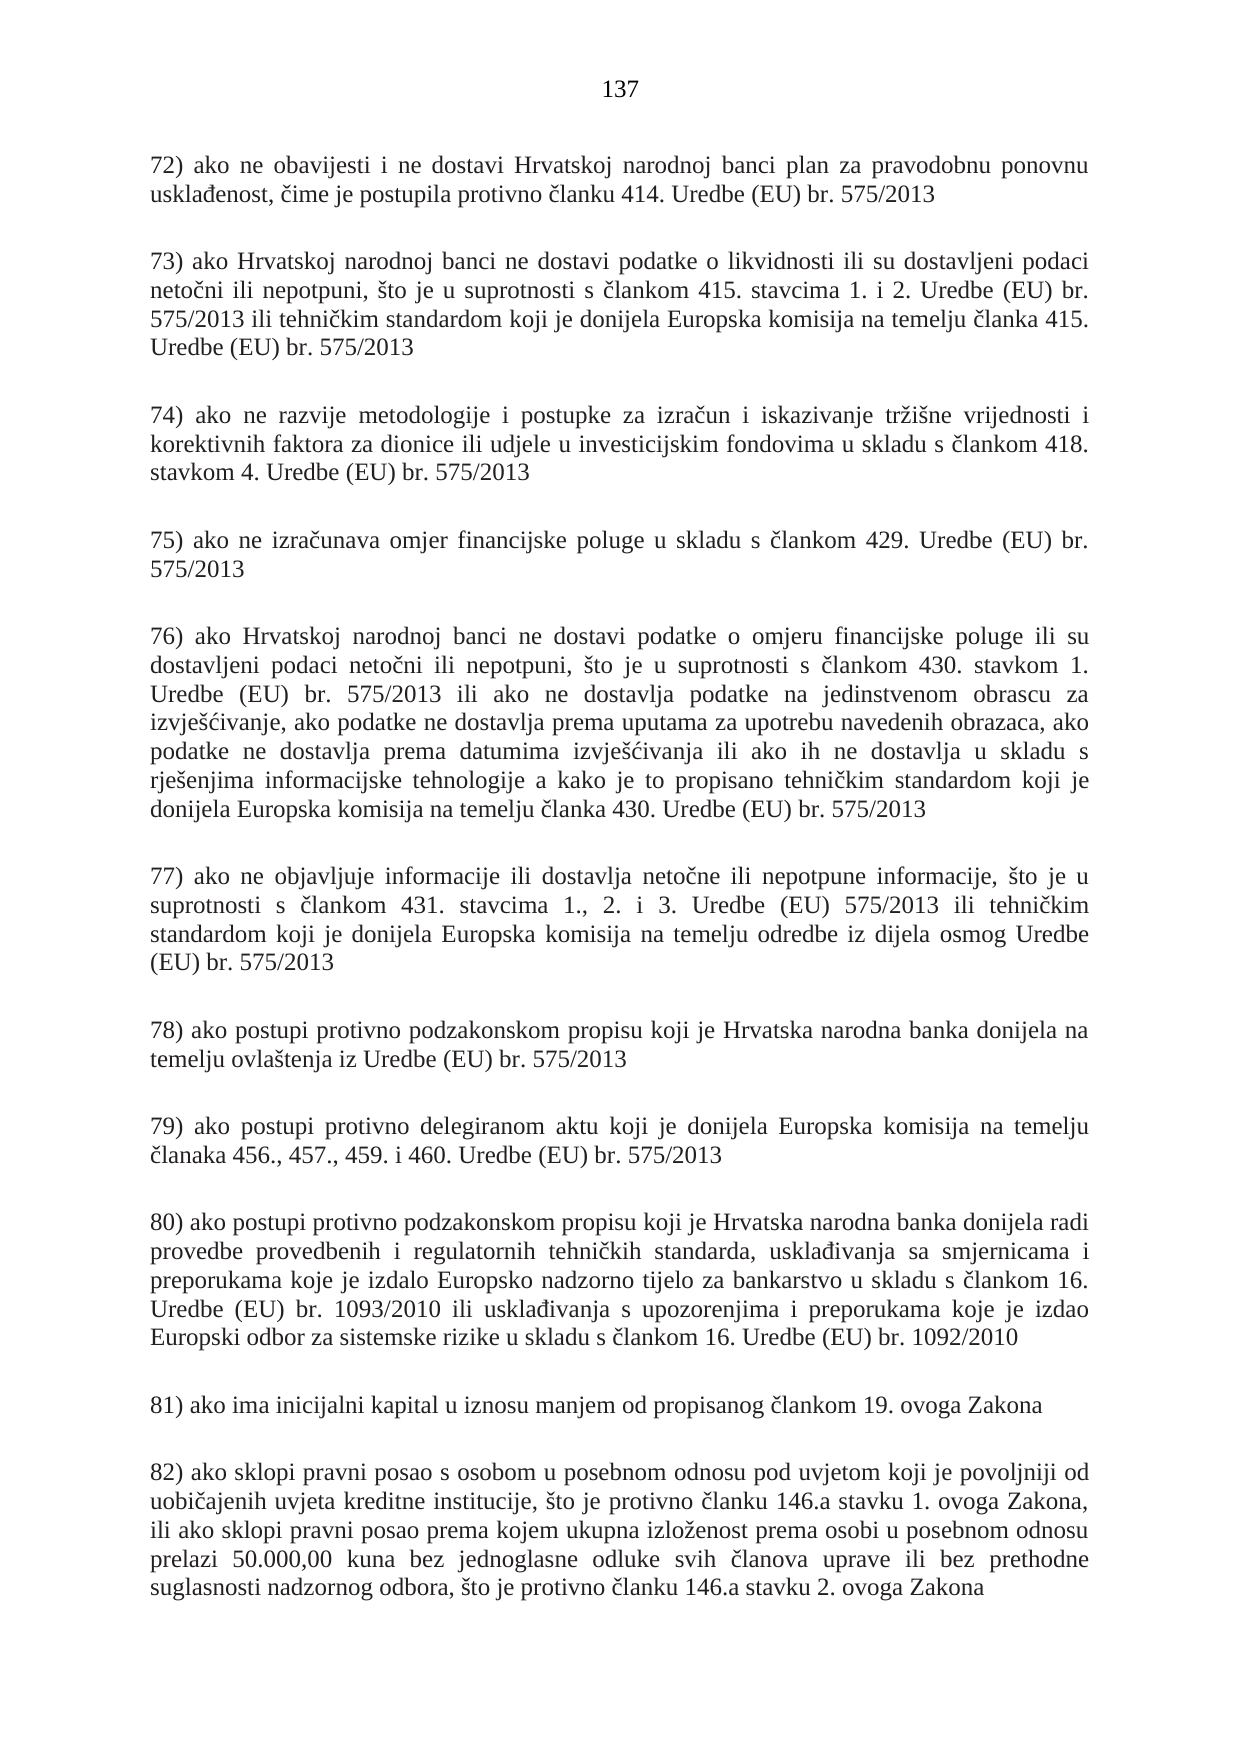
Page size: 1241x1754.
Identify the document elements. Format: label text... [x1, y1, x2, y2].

text 81) ako ima inicijalni kapital u iznosu manjem od propisanog člankom 19. ovoga Zakona [150, 1390, 1090, 1419]
text 77) ako ne objavljuje informacije ili dostavlja netočne ili nepotpune informacije, što je u suprotnosti s člankom 431. stavcima 1., 2. i 3. Uredbe (EU) 575/2013 ili tehničkim standardom koji je donijela Europska komisija na temelju odredbe iz dijela osmog Uredbe (EU) br. 575/2013 [150, 861, 1090, 976]
text 74) ako ne razvije metodologije i postupke za izračun i iskazivanje tržišne vrijednosti i korektivnih faktora za dionice ili udjele u investicijskim fondovima u skladu s člankom 418. stavkom 4. Uredbe (EU) br. 575/2013 [150, 400, 1090, 486]
text 75) ako ne izračunava omjer financijske poluge u skladu s člankom 429. Uredbe (EU) br. 575/2013 [150, 525, 1090, 582]
text 82) ako sklopi pravni posao s osobom u posebnom odnosu pod uvjetom koji je povoljniji od uobičajenih uvjeta kreditne institucije, što je protivno članku 146.a stavku 1. ovoga Zakona, ili ako sklopi pravni posao prema kojem ukupna izloženost prema osobi u posebnom odnosu prelazi 50.000,00 kuna bez jednoglasne odluke svih članova uprave ili bez prethodne suglasnosti nadzornog odbora, što je protivno članku 146.a stavku 2. ovoga Zakona [150, 1457, 1090, 1601]
text 80) ako postupi protivno podzakonskom propisu koji je Hrvatska narodna banka donijela radi provedbe provedbenih i regulatornih tehničkih standarda, usklađivanja sa smjernicama i preporukama koje je izdalo Europsko nadzorno tijelo za bankarstvo u skladu s člankom 16. Uredbe (EU) br. 1093/2010 ili usklađivanja s upozorenjima i preporukama koje je izdao Europski odbor za sistemske rizike u skladu s člankom 16. Uredbe (EU) br. 1092/2010 [150, 1207, 1090, 1351]
text 73) ako Hrvatskoj narodnoj banci ne dostavi podatke o likvidnosti ili su dostavljeni podaci netočni ili nepotpuni, što je u suprotnosti s člankom 415. stavcima 1. i 2. Uredbe (EU) br. 575/2013 ili tehničkim standardom koji je donijela Europska komisija na temelju članka 415. Uredbe (EU) br. 575/2013 [150, 246, 1090, 361]
text 78) ako postupi protivno podzakonskom propisu koji je Hrvatska narodna banka donijela na temelju ovlaštenja iz Uredbe (EU) br. 575/2013 [150, 1015, 1090, 1072]
text 72) ako ne obavijesti i ne dostavi Hrvatskoj narodnoj banci plan za pravodobnu ponovnu usklađenost, čime je postupila protivno članku 414. Uredbe (EU) br. 575/2013 [150, 150, 1090, 207]
text 76) ako Hrvatskoj narodnoj banci ne dostavi podatke o omjeru financijske poluge ili su dostavljeni podaci netočni ili nepotpuni, što je u suprotnosti s člankom 430. stavkom 1. Uredbe (EU) br. 575/2013 ili ako ne dostavlja podatke na jedinstvenom obrascu za izvješćivanje, ako podatke ne dostavlja prema uputama za upotrebu navedenih obrazaca, ako podatke ne dostavlja prema datumima izvješćivanja ili ako ih ne dostavlja u skladu s rješenjima informacijske tehnologije a kako je to propisano tehničkim standardom koji je donijela Europska komisija na temelju članka 430. Uredbe (EU) br. 575/2013 [150, 621, 1090, 822]
text 79) ako postupi protivno delegiranom aktu koji je donijela Europska komisija na temelju članaka 456., 457., 459. i 460. Uredbe (EU) br. 575/2013 [150, 1111, 1090, 1169]
